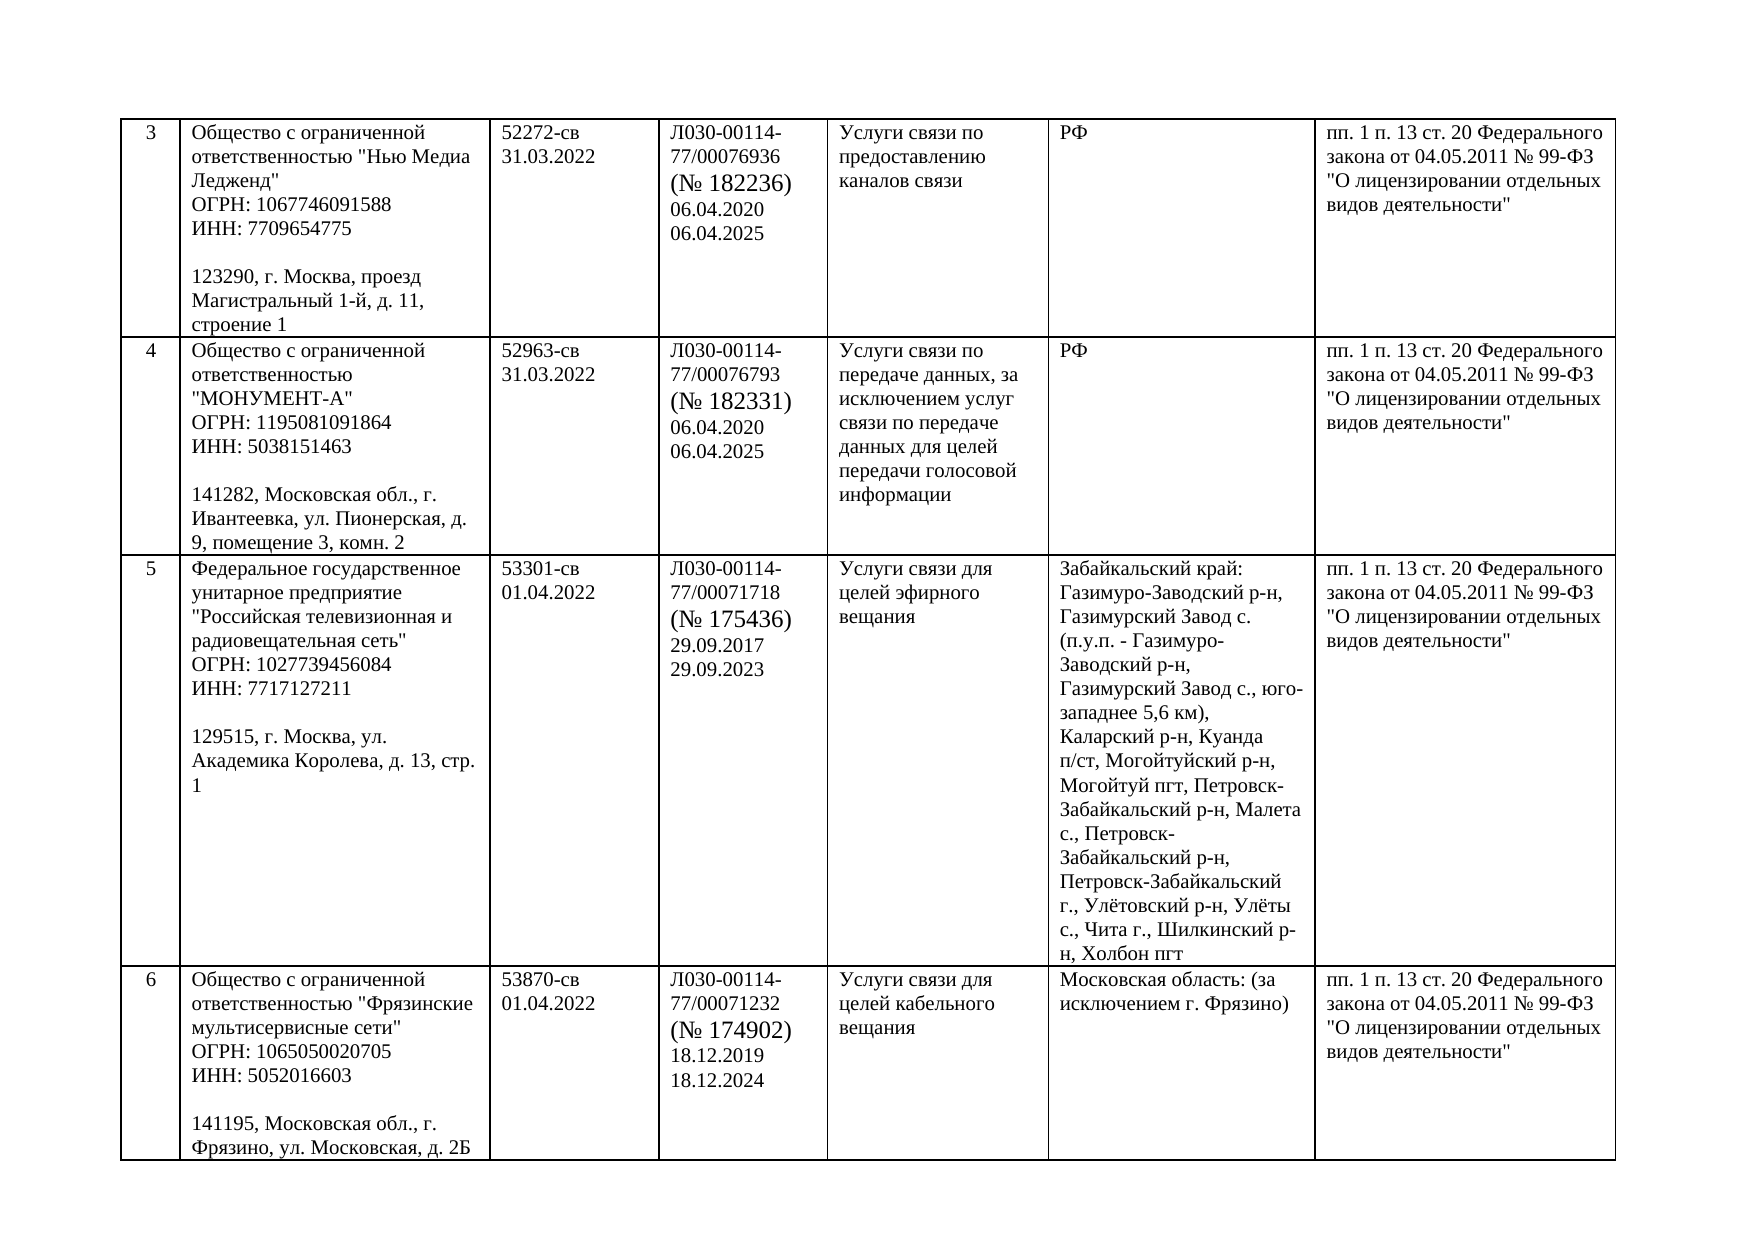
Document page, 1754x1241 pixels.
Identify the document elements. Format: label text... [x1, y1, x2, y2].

table_cell Забайкальский край: Газимуро-Заводский р-н, Газимурский Завод с. (п.у.п. - Газимуро-Заводский р-н, Газимурский Завод с., юго-западнее 5,6 км), Каларский р-н, Куанда п/ст, Могойтуйский р-н, Могойтуй пгт, Петровск-Забайкальский р-н, Малета с., Петровск-Забайкальский р-н, Петровск-Забайкальский г., Улётовский р-н, Улёты с., Чита г., Шилкинский р-н, Холбон пгт [1049, 556, 1314, 965]
table_cell Услуги связи для целей кабельного вещания [828, 967, 1048, 1159]
table_cell пп. 1 п. 13 ст. 20 Федерального закона от 04.05.2011 № 99-ФЗ "О лицензировании отдельных видов деятельности" [1316, 556, 1615, 965]
table_cell РФ [1049, 120, 1314, 336]
table_cell 52963-св 31.03.2022 [491, 338, 658, 554]
table_cell Федеральное государственное унитарное предприятие "Российская телевизионная и радиовещательная сеть" ОГРН: 1027739456084 ИНН: 7717127211 129515, г. Москва, ул. Академика Королева, д. 13, стр. 1 [181, 556, 489, 965]
table_cell Услуги связи по предоставлению каналов связи [828, 120, 1048, 336]
table_cell Общество с ограниченной ответственностью "Нью Медиа Ледженд" ОГРН: 1067746091588 ИНН: 7709654775 123290, г. Москва, проезд Магистральный 1-й, д. 11, строение 1 [181, 120, 489, 336]
table_cell Л030-00114-77/00076936 (№ 182236) 06.04.2020 06.04.2025 [660, 120, 827, 336]
table_cell 52272-св 31.03.2022 [491, 120, 658, 336]
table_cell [1316, 120, 1615, 336]
table_cell Московская область: (за исключением г. Фрязино) [1049, 967, 1314, 1159]
table_cell РФ [1049, 338, 1314, 554]
table_cell Л030-00114-77/00071232 (№ 174902) 18.12.2019 18.12.2024 [660, 967, 827, 1159]
table_cell 6 [122, 967, 179, 1159]
table_cell 5 [122, 556, 179, 965]
table_cell Л030-00114-77/00076793 (№ 182331) 06.04.2020 06.04.2025 [660, 338, 827, 554]
table_cell 53870-св 01.04.2022 [491, 967, 658, 1159]
table_cell Л030-00114-77/00071718 (№ 175436) 29.09.2017 29.09.2023 [660, 556, 827, 965]
table_cell Общество с ограниченной ответственностью "Фрязинские мультисервисные сети" ОГРН: 1065050020705 ИНН: 5052016603 141195, Московская обл., г. Фрязино, ул. Московская, д. 2Б [181, 967, 489, 1159]
table_cell 3 [122, 120, 179, 336]
table_cell пп. 1 п. 13 ст. 20 Федерального закона от 04.05.2011 № 99-ФЗ "О лицензировании отдельных видов деятельности" [1316, 338, 1615, 554]
table_cell 53301-св 01.04.2022 [491, 556, 658, 965]
table_cell Услуги связи по передаче данных, за исключением услуг связи по передаче данных для целей передачи голосовой информации [828, 338, 1048, 554]
table_cell Общество с ограниченной ответственностью "МОНУМЕНТ-А" ОГРН: 1195081091864 ИНН: 5038151463 141282, Московская обл., г. Ивантеевка, ул. Пионерская, д. 9, помещение 3, комн. 2 [181, 338, 489, 554]
table_cell Услуги связи для целей эфирного вещания [828, 556, 1048, 965]
table_cell 4 [122, 338, 179, 554]
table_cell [1316, 967, 1615, 1159]
